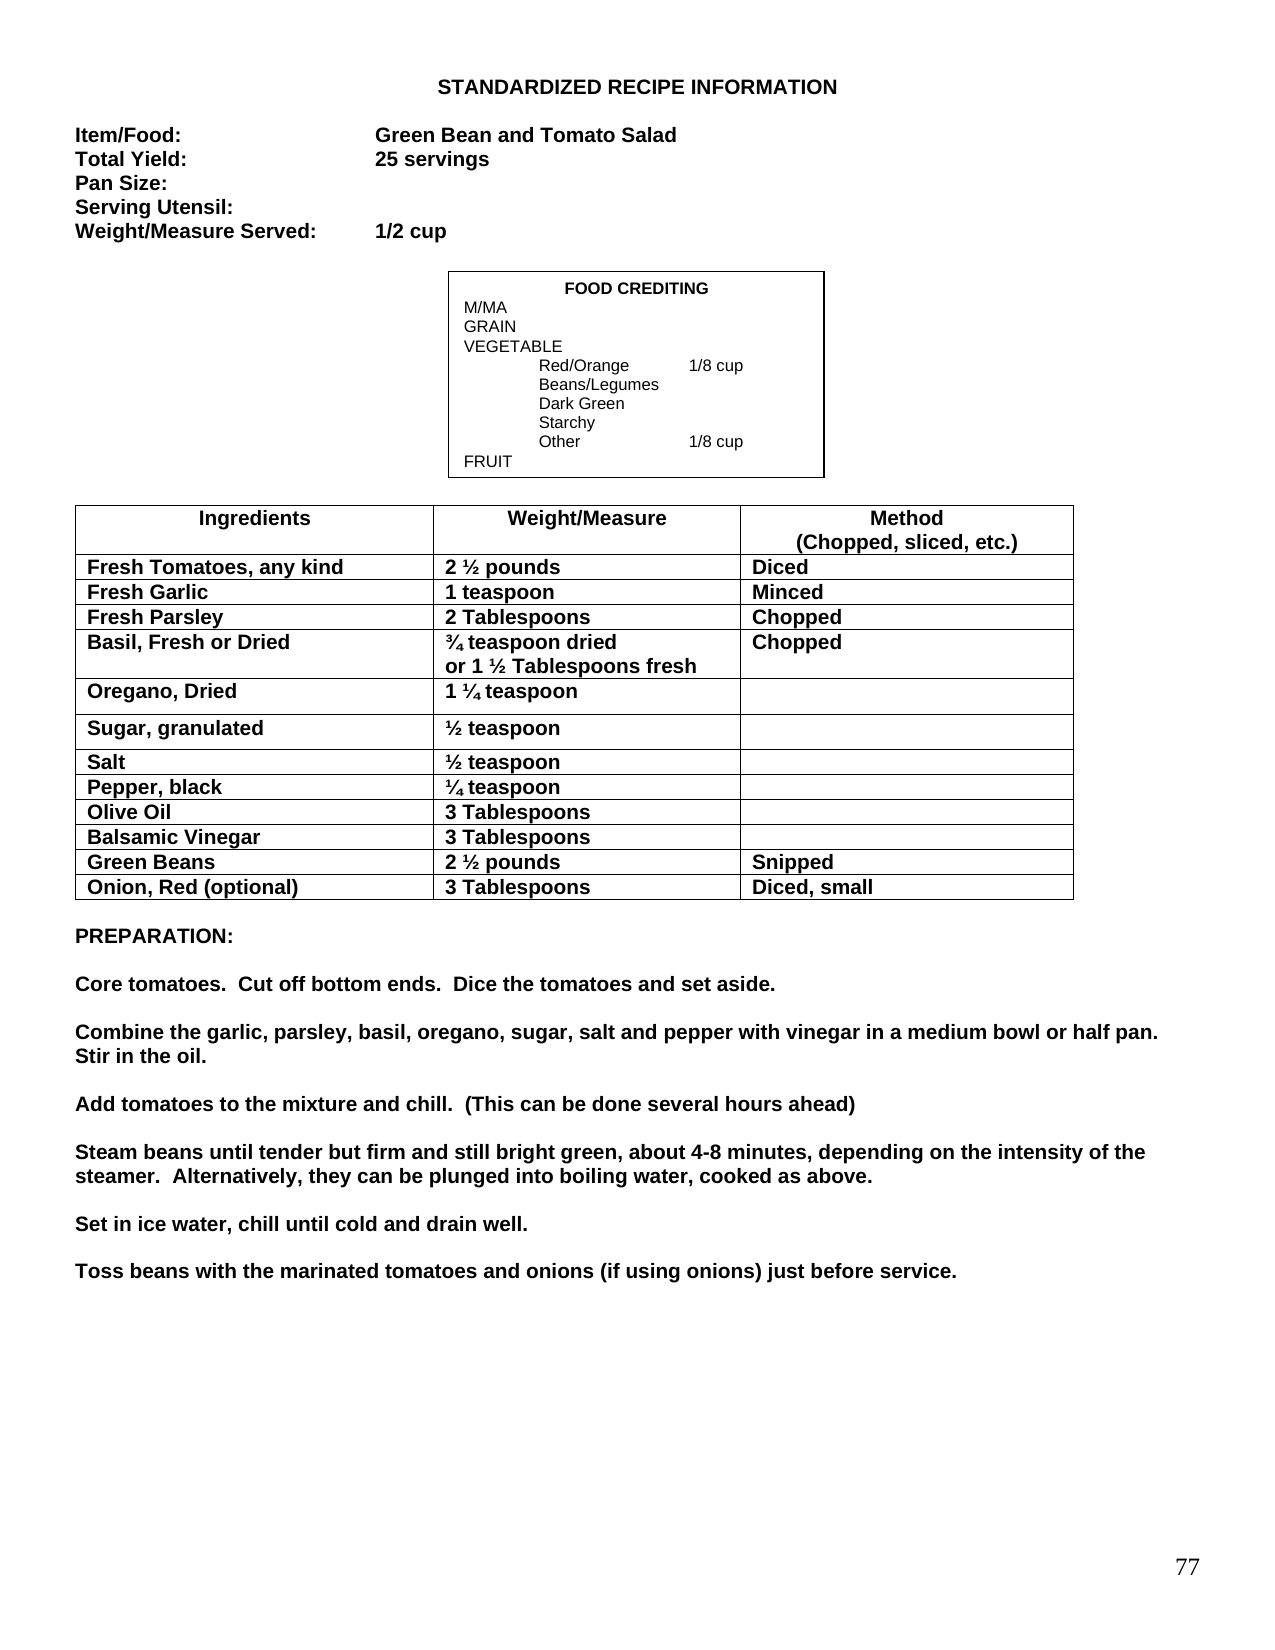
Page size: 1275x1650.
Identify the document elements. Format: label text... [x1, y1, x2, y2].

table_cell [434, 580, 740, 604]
text Pan Size: [75, 171, 1200, 195]
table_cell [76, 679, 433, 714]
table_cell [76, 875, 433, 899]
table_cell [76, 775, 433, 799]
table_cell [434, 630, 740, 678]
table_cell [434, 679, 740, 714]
text Item/Food: Green Bean and Tomato Salad [75, 123, 1200, 147]
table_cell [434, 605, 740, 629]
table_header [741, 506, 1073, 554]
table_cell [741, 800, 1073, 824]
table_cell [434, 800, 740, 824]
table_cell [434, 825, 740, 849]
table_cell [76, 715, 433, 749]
text Weight/Measure Served: 1/2 cup [75, 219, 1200, 243]
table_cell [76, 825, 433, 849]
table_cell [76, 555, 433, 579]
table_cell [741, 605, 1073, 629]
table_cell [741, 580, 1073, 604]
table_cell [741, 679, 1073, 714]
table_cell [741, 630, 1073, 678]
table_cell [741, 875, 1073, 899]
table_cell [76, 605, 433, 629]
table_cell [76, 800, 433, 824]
text Combine the garlic, parsley, basil, oregano, sugar, salt and pepper with vinegar in a medium bowl or half pan. Stir in the oil. [75, 1020, 1200, 1068]
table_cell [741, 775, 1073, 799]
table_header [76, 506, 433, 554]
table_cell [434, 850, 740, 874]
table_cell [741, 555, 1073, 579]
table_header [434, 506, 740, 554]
text Add tomatoes to the mixture and chill. (This can be done several hours ahead) [75, 1092, 1200, 1116]
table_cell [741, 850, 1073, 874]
title STANDARDIZED RECIPE INFORMATION [75, 75, 1200, 99]
text Core tomatoes. Cut off bottom ends. Dice the tomatoes and set aside. [75, 972, 1200, 996]
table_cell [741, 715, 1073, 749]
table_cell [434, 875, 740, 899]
text Toss beans with the marinated tomatoes and onions (if using onions) just before service. [75, 1259, 1200, 1283]
text Steam beans until tender but firm and still bright green, about 4-8 minutes, depending on the intensity of the steamer. Alternatively, they can be plunged into boiling water, cooked as above. [75, 1139, 1200, 1187]
text Total Yield: 25 servings [75, 147, 1200, 171]
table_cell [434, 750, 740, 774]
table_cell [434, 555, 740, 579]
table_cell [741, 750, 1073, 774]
text Serving Utensil: [75, 195, 1200, 219]
text Set in ice water, chill until cold and drain well. [75, 1211, 1200, 1235]
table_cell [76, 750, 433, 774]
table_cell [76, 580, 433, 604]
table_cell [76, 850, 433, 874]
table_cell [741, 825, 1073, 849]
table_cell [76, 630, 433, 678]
text PREPARATION: [75, 924, 1200, 948]
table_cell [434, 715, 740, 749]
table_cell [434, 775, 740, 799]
